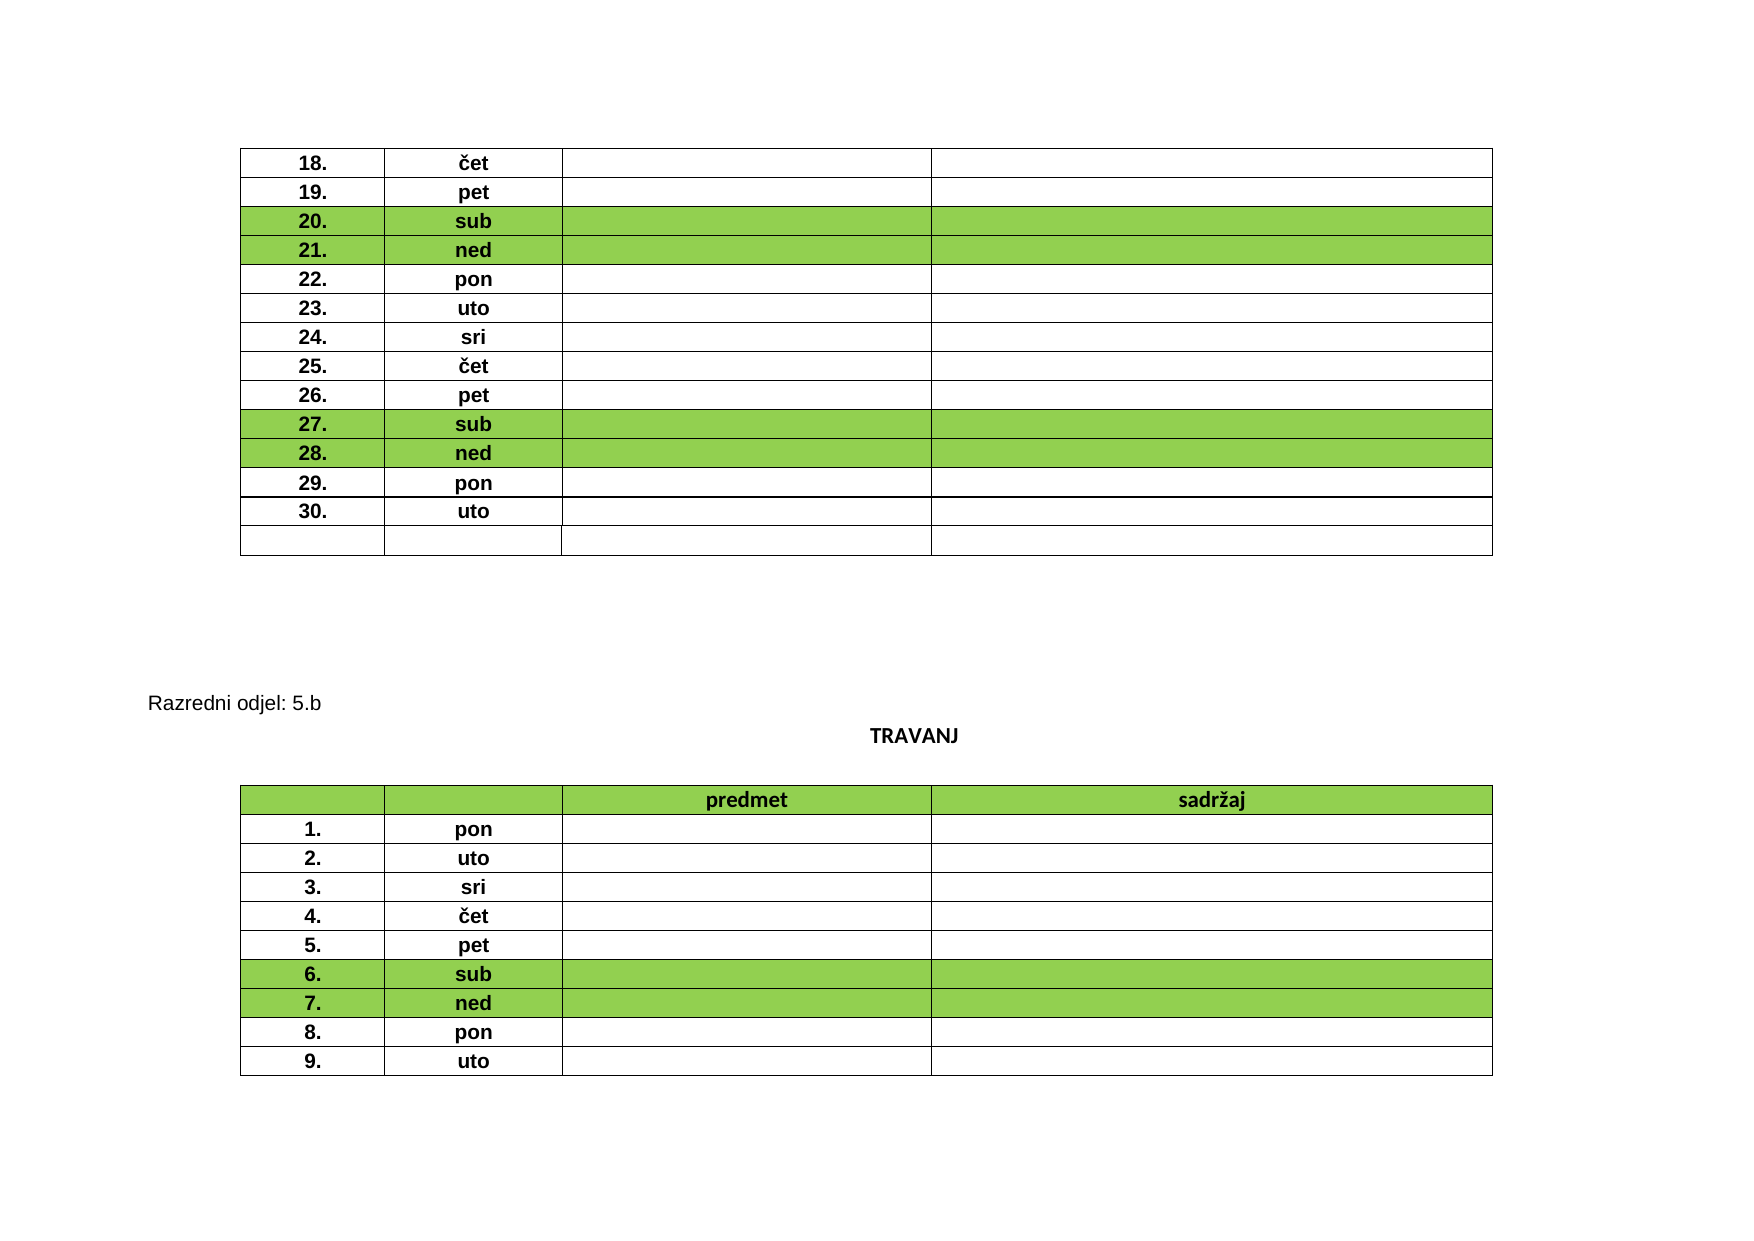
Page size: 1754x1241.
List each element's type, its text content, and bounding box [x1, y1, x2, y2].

table_cell 28. [241, 439, 384, 467]
table_cell [563, 294, 931, 322]
table_header [241, 786, 384, 814]
table_cell sub [385, 960, 562, 988]
table_cell 25. [241, 352, 384, 380]
table_cell [932, 989, 1492, 1017]
table_cell [932, 265, 1492, 293]
table_cell [563, 815, 931, 843]
table_cell ned [385, 989, 562, 1017]
table_cell [563, 931, 931, 959]
table_cell pon [385, 815, 562, 843]
table_cell 22. [241, 265, 384, 293]
table_cell uto [385, 498, 562, 525]
table_cell [932, 439, 1492, 467]
table_cell [563, 178, 931, 206]
table_cell 1. [241, 815, 384, 843]
table_cell 5. [241, 931, 384, 959]
table_cell 2. [241, 844, 384, 872]
table_cell [563, 352, 931, 380]
table_cell [563, 960, 931, 988]
table_cell [562, 526, 931, 554]
table_cell 7. [241, 989, 384, 1017]
table_cell 23. [241, 294, 384, 322]
table_cell [932, 236, 1492, 264]
table_cell 3. [241, 873, 384, 901]
table_cell uto [385, 1047, 562, 1075]
text Razredni odjel: 5.b [148, 691, 1680, 715]
table_cell [563, 149, 931, 177]
table_cell [932, 526, 1492, 554]
table_cell [932, 149, 1492, 177]
table_cell pet [385, 931, 562, 959]
table_cell 19. [241, 178, 384, 206]
table_cell čet [385, 352, 562, 380]
table_cell pon [385, 265, 562, 293]
table_cell [932, 498, 1492, 525]
table_cell [932, 178, 1492, 206]
table_cell [563, 236, 931, 264]
table_cell uto [385, 844, 562, 872]
table_cell [932, 410, 1492, 438]
table_cell ned [385, 236, 562, 264]
table_cell [563, 265, 931, 293]
table_cell [563, 902, 931, 930]
table_cell [932, 381, 1492, 409]
table_cell 18. [241, 149, 384, 177]
table_cell 20. [241, 207, 384, 235]
table_cell [932, 352, 1492, 380]
table_cell [563, 207, 931, 235]
table_cell pet [385, 381, 562, 409]
table_cell pet [385, 178, 562, 206]
table_cell [932, 1018, 1492, 1046]
table_cell [563, 468, 931, 496]
table_cell 24. [241, 323, 384, 351]
table_cell [385, 526, 561, 554]
table_cell [932, 960, 1492, 988]
table_cell [932, 931, 1492, 959]
table_cell [932, 294, 1492, 322]
table_cell ned [385, 439, 562, 467]
table_cell [563, 381, 931, 409]
table_cell [563, 844, 931, 872]
table_cell 29. [241, 468, 384, 496]
table_cell 8. [241, 1018, 384, 1046]
table_cell [563, 323, 931, 351]
table_cell uto [385, 294, 562, 322]
table_cell 27. [241, 410, 384, 438]
table_cell sri [385, 323, 562, 351]
table_cell 9. [241, 1047, 384, 1075]
table_cell [932, 323, 1492, 351]
table_cell [932, 902, 1492, 930]
table_cell [563, 410, 931, 438]
table_cell pon [385, 468, 562, 496]
table_cell [932, 207, 1492, 235]
table_cell pon [385, 1018, 562, 1046]
table_cell [563, 498, 931, 525]
table_cell [932, 844, 1492, 872]
table_cell [563, 873, 931, 901]
table_cell čet [385, 902, 562, 930]
text TRAVANJ [148, 721, 1680, 749]
table_cell 21. [241, 236, 384, 264]
table_cell 26. [241, 381, 384, 409]
table_cell [932, 815, 1492, 843]
table_cell čet [385, 149, 562, 177]
table_cell sri [385, 873, 562, 901]
table_cell [932, 873, 1492, 901]
table_cell 4. [241, 902, 384, 930]
table_cell [932, 1047, 1492, 1075]
table_cell [563, 439, 931, 467]
table_cell sub [385, 207, 562, 235]
table_cell 30. [241, 498, 384, 525]
table_header [385, 786, 562, 814]
table_header predmet [563, 786, 931, 814]
table_cell sub [385, 410, 562, 438]
table_cell [932, 468, 1492, 496]
table_cell 6. [241, 960, 384, 988]
table_cell [563, 1047, 931, 1075]
table_header sadržaj [932, 786, 1492, 814]
table_cell [563, 1018, 931, 1046]
table_cell [563, 989, 931, 1017]
table_cell [241, 526, 384, 554]
